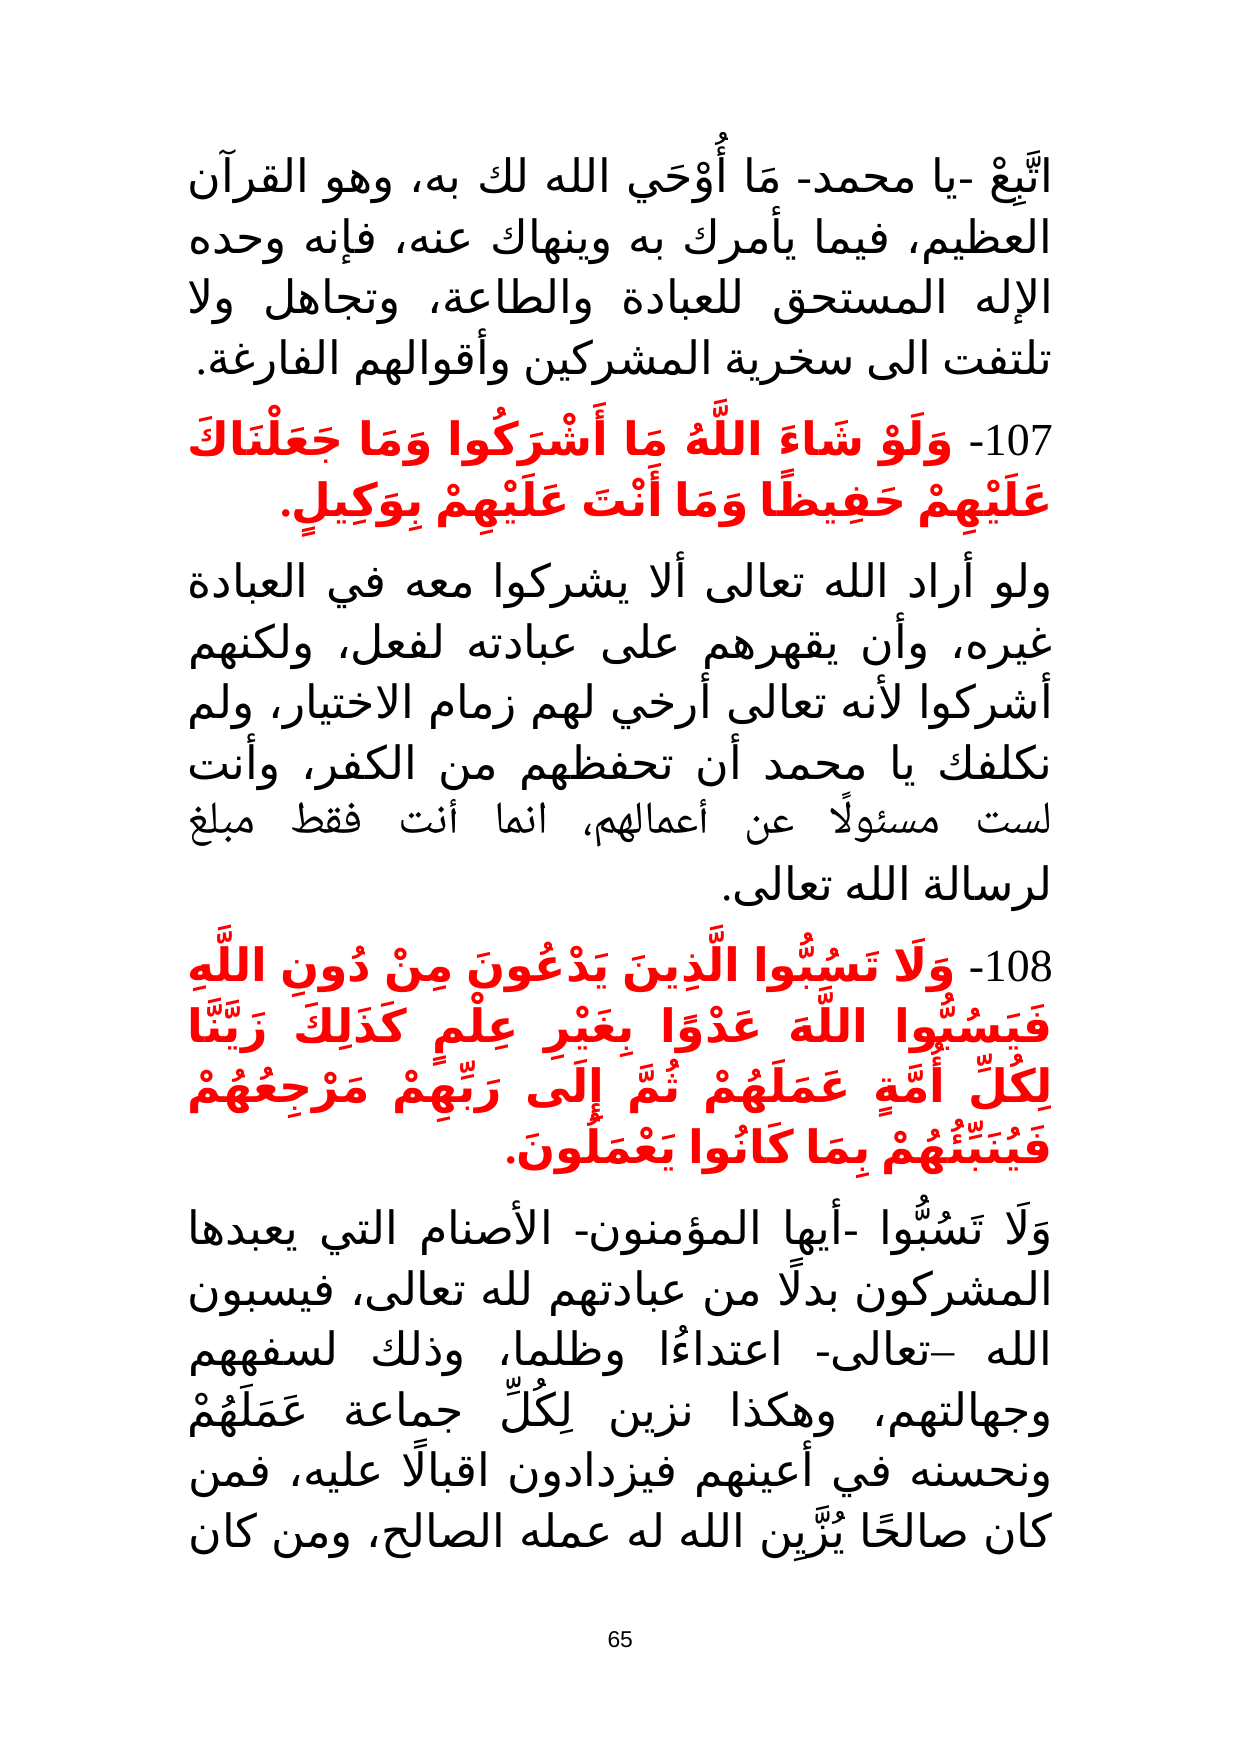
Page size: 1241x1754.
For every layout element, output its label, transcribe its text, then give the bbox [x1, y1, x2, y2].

text 108- وَلَا تَسُبُّوا الَّذِينَ يَدْعُونَ مِنْ دُونِ اللَّهِ فَيَسُبُّوا اللَّهَ عَدْوًا بِغَيْرِ عِلْمٍ كَذَلِكَ زَيَّنَّا لِكُلِّ أُمَّةٍ عَمَلَهُمْ ثُمَّ إِلَى رَبِّهِمْ مَرْجِعُهُمْ فَيُنَبِّئُهُمْ بِمَا كَانُوا يَعْمَلُونَ. [187, 939, 1053, 1173]
text ولو أراد الله تعالى ألا يشركوا معه في العبادة غيره، وأن يقهرهم على عبادته لفعل، ولكنهم أشركوا لأنه تعالى أرخي لهم زمام الاختيار، ولم نكلفك يا محمد أن تحفظهم من الكفر، وأنت لست مسئولًا عن أعمالهم، انما أنت فقط مبلغ لرسالة الله تعالى. [187, 555, 1053, 910]
text 107- وَلَوْ شَاءَ اللَّهُ مَا أَشْرَكُوا وَمَا جَعَلْنَاكَ عَلَيْهِمْ حَفِيظًا وَمَا أَنْتَ عَلَيْهِمْ بِوَكِيلٍ. [187, 413, 1053, 526]
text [187, 1202, 1053, 1557]
text اتَّبِعْ -يا محمد- مَا أُوْحَي الله لك به، وهو القرآن العظيم، فيما يأمرك به وينهاك عنه، فإنه وحده الإله المستحق للعبادة والطاعة، وتجاهل ولا تلتفت الى سخرية المشركين وأقوالهم الفارغة. [187, 150, 1053, 384]
